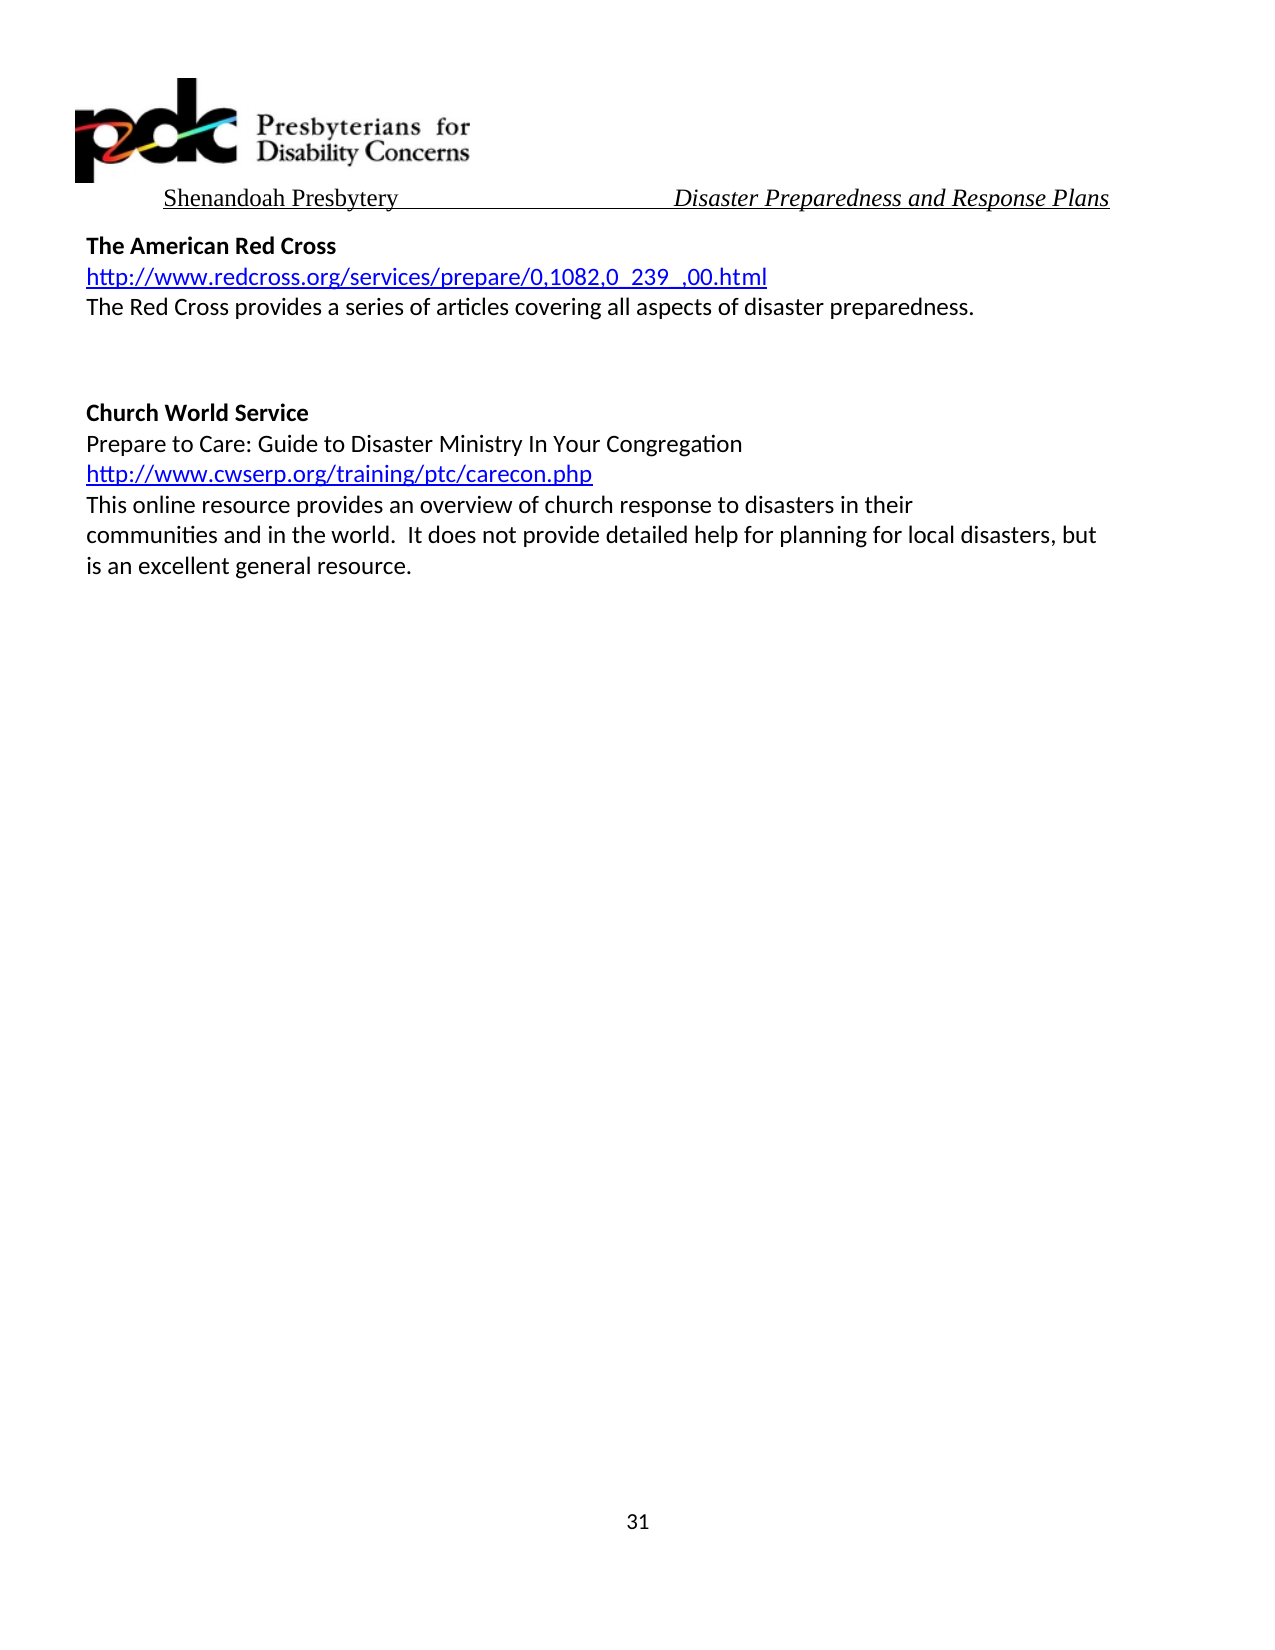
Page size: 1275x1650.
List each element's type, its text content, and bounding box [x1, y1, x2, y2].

text http://www.redcross.org/services/prepare/0,1082,0_239_,00.html [86, 261, 1200, 292]
text The Red Cross provides a series of articles covering all aspects of disaster preparedness. [86, 292, 1200, 322]
text communities and in the world. It does not provide detailed help for planning for local disasters, but is an excellent general resource. [86, 519, 1106, 580]
text This online resource provides an overview of church response to disasters in their [86, 489, 1200, 519]
picture [75, 78, 470, 183]
text The American Red Cross [86, 231, 1200, 261]
text http://www.cwserp.org/training/ptc/carecon.php [86, 458, 1200, 489]
text Prepare to Care: Guide to Disaster Ministry In Your Congregation [86, 428, 1200, 458]
text Shenandoah Presbytery Disaster Preparedness and Response Plans [75, 183, 1200, 212]
text Church World Service [86, 397, 1200, 428]
